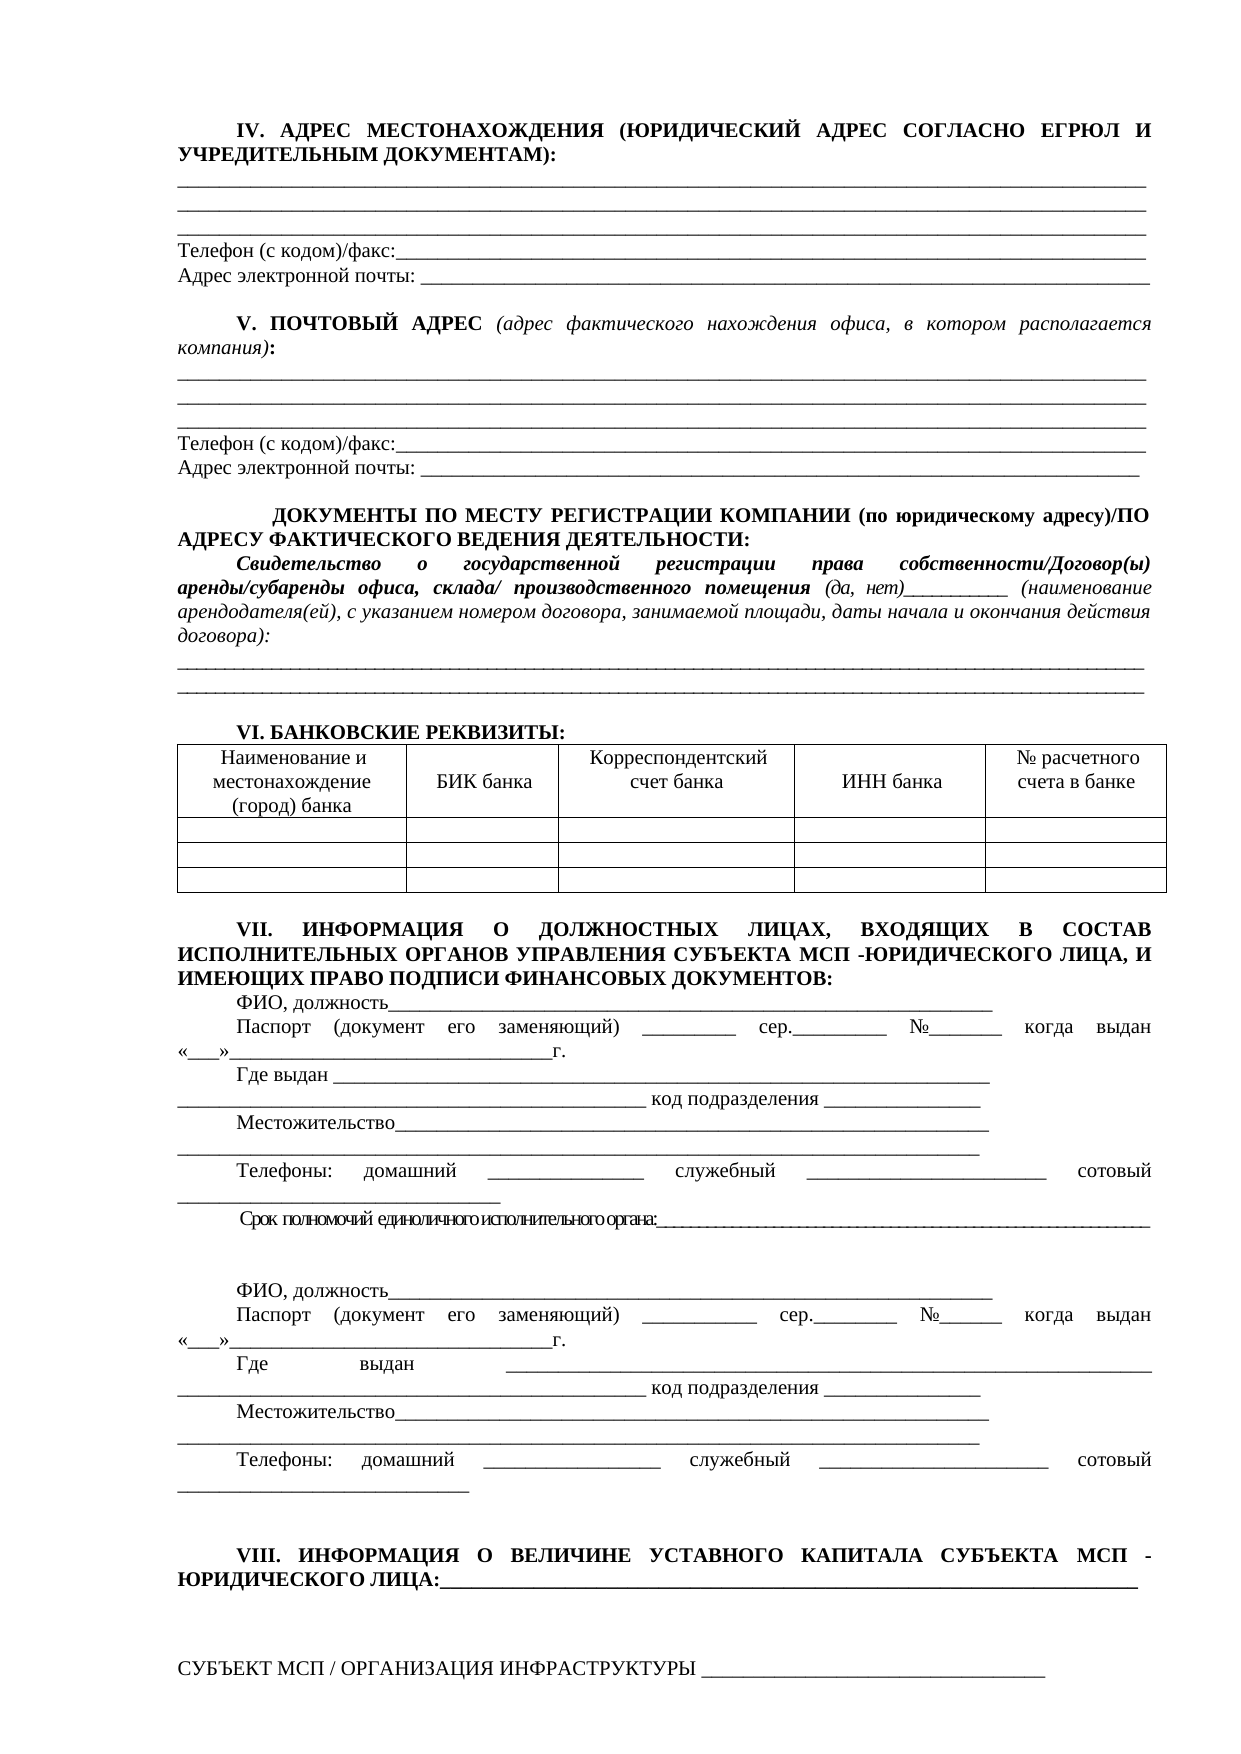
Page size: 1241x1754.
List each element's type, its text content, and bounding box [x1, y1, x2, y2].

table_cell [986, 843, 1166, 867]
text _______________________________________________________________________________________________________________________________________________________________________________________________________________________________________________________________________________________ [177, 359, 1152, 431]
table_cell [795, 843, 985, 867]
table_cell [178, 843, 406, 867]
table_cell [178, 818, 406, 842]
text VII. ИНФОРМАЦИЯ О ДОЛЖНОСТНЫХ ЛИЦАХ, ВХОДЯЩИХ В СОСТАВ ИСПОЛНИТЕЛЬНЫХ ОРГАНОВ УПРАВЛЕНИЯ СУБЪЕКТА МСП -ЮРИДИЧЕСКОГО ЛИЦА, И ИМЕЮЩИХ ПРАВО ПОДПИСИ ФИНАНСОВЫХ ДОКУМЕНТОВ: [177, 917, 1152, 989]
text Телефоны: домашний _______________ служебный _______________________ сотовый _______________________________ [177, 1158, 1152, 1206]
text VIII. ИНФОРМАЦИЯ О ВЕЛИЧИНЕ УСТАВНОГО КАПИТАЛА СУБЪЕКТА МСП -ЮРИДИЧЕСКОГО ЛИЦА:___________________________________________________________________ [177, 1543, 1152, 1591]
text _____________________________________________________________________________ [177, 1423, 1152, 1447]
table_cell [407, 843, 558, 867]
text Адрес электронной почты: _____________________________________________________________________ [177, 455, 1152, 479]
text Местожительство_________________________________________________________ [177, 1399, 1152, 1423]
table_header БИК банка [407, 745, 558, 817]
text Адрес электронной почты: ______________________________________________________________________ [177, 262, 1152, 287]
text Телефон (с кодом)/факс:________________________________________________________________________ [177, 238, 1152, 262]
table_header Корреспондентский счет банка [559, 745, 794, 817]
text VI. БАНКОВСКИЕ РЕКВИЗИТЫ: [177, 720, 1152, 744]
text Где выдан _______________________________________________________________ _____________________________________________ код подразделения _______________ [177, 1062, 1152, 1110]
text V. ПОЧТОВЫЙ АДРЕС (адрес фактического нахождения офиса, в котором располагается компания): [177, 311, 1152, 359]
table_cell [407, 818, 558, 842]
table_cell [795, 868, 985, 892]
text IV. АДРЕС МЕСТОНАХОЖДЕНИЯ (ЮРИДИЧЕСКИЙ АДРЕС СОГЛАСНО ЕГРЮЛ И УЧРЕДИТЕЛЬНЫМ ДОКУМЕНТАМ): [177, 118, 1152, 166]
table_header ИНН банка [795, 745, 985, 817]
text Паспорт (документ его заменяющий) _________ сер._________ №_______ когда выдан «___»_______________________________г. [177, 1014, 1152, 1062]
text Где выдан ______________________________________________________________ _____________________________________________ код подразделения _______________ [177, 1351, 1152, 1399]
text ФИО, должность__________________________________________________________ [177, 989, 1152, 1014]
text Паспорт (документ его заменяющий) ___________ сер.________ №______ когда выдан «___»_______________________________г. [177, 1302, 1152, 1351]
table_cell [407, 868, 558, 892]
text Срок полномочий единоличного исполнительного органа:___________________________________________________________ [177, 1206, 1152, 1230]
text Телефон (с кодом)/факс:________________________________________________________________________ [177, 431, 1152, 455]
text ДОКУМЕНТЫ ПО МЕСТУ РЕГИСТРАЦИИ КОМПАНИИ (по юридическому адресу)/ПО АДРЕСУ ФАКТИЧЕСКОГО ВЕДЕНИЯ ДЕЯТЕЛЬНОСТИ: [177, 503, 1152, 551]
table_cell [559, 818, 794, 842]
table_cell [559, 843, 794, 867]
text ФИО, должность__________________________________________________________ [177, 1278, 1152, 1302]
text ______________________________________________________________________________________________________________________________________________________________________________________________________________ [177, 647, 1152, 696]
text _______________________________________________________________________________________________________________________________________________________________________________________________________________________________________________________________________________________ [177, 166, 1152, 238]
table_cell [986, 818, 1166, 842]
text Телефоны: домашний _________________ служебный ______________________ сотовый ____________________________ [177, 1447, 1152, 1495]
table_header Наименование и местонахождение (город) банка [178, 745, 406, 817]
table_cell [178, 868, 406, 892]
text Свидетельство о государственной регистрации права собственности/Договор(ы) аренды/субаренды офиса, склада/ производственного помещения (да, нет)___________ (наименование арендодателя(ей), с указанием номером договора, занимаемой площади, даты начала и окончания действия договора): [177, 551, 1152, 647]
text Местожительство_________________________________________________________ [177, 1110, 1152, 1134]
table_cell [559, 868, 794, 892]
table_cell [795, 818, 985, 842]
text _____________________________________________________________________________ [177, 1134, 1152, 1158]
table_cell [986, 868, 1166, 892]
table_header № расчетного счета в банке [986, 745, 1166, 817]
